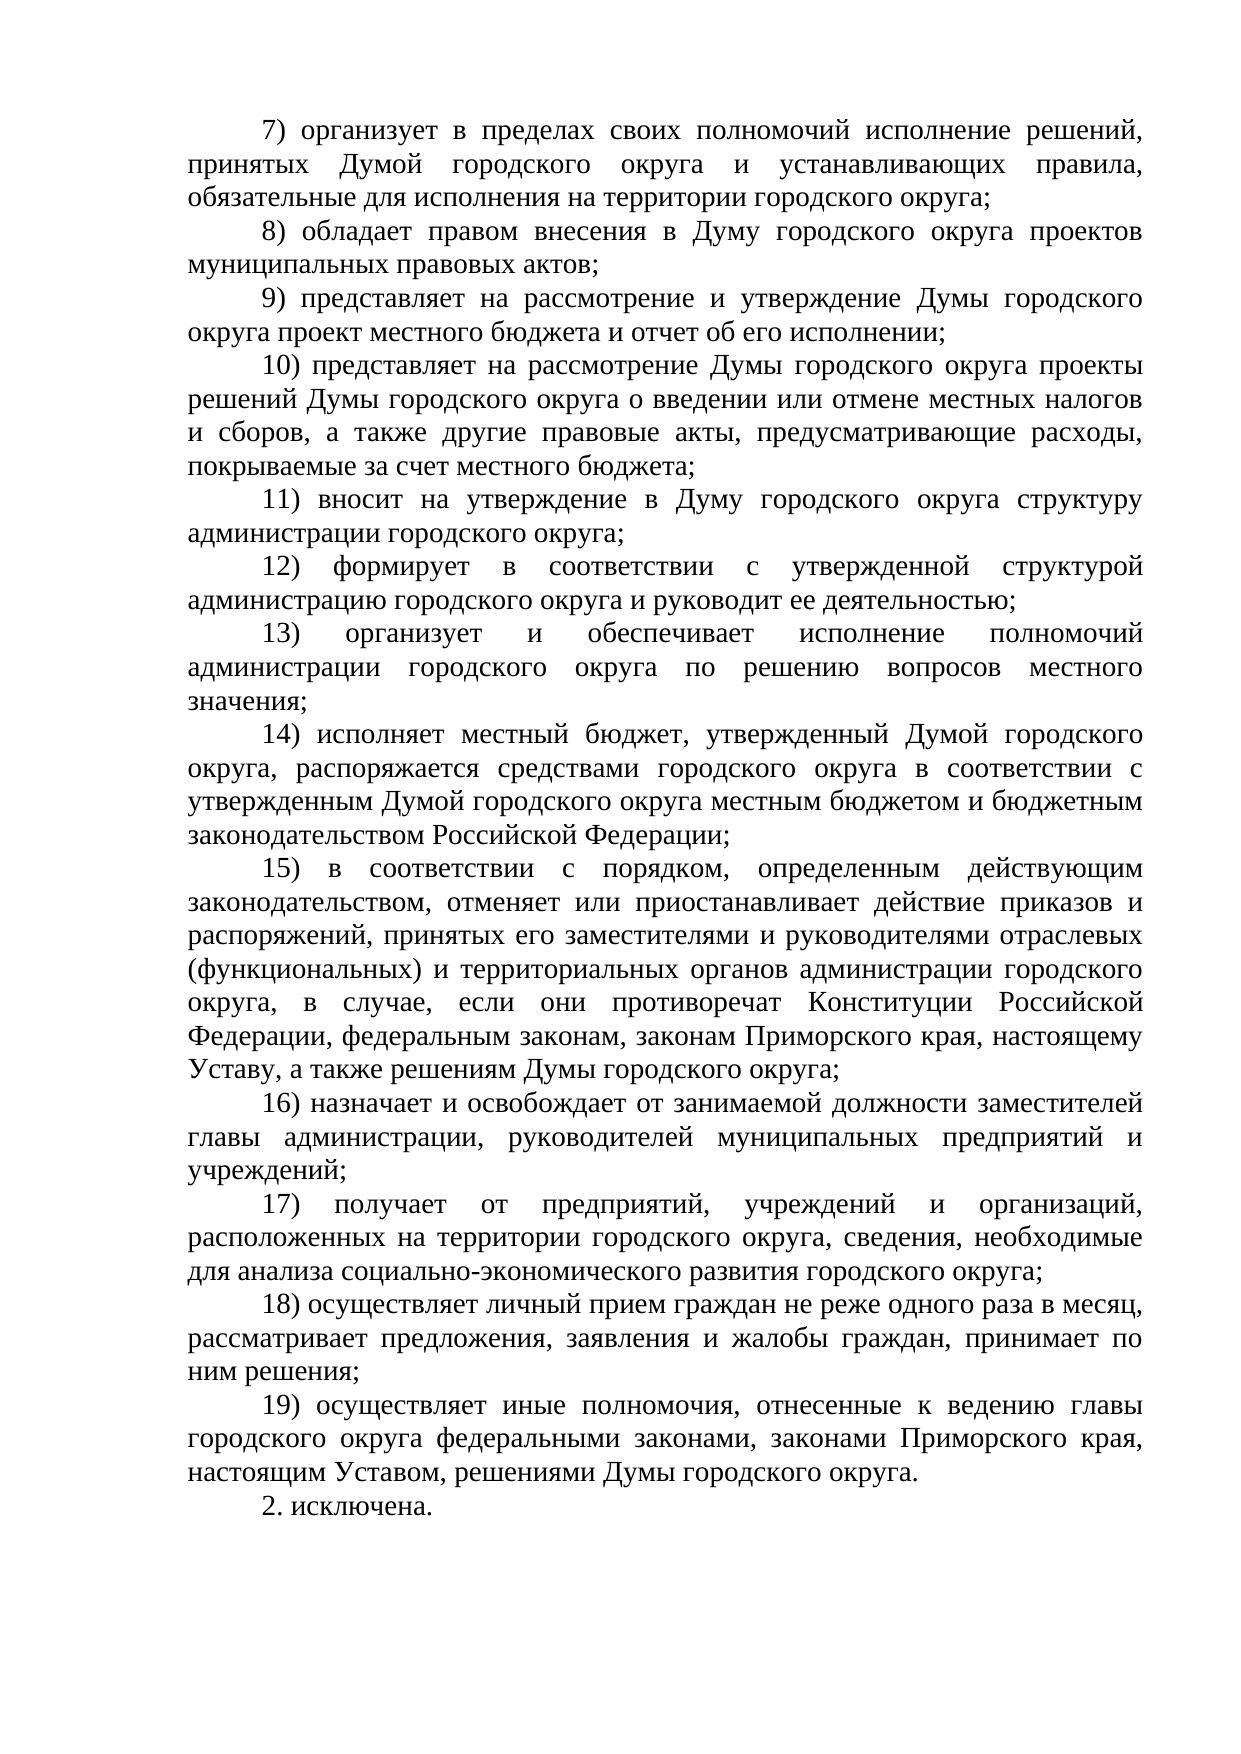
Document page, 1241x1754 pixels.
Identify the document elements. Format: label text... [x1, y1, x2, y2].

text 19) осуществляет иные полномочия, отнесенные к ведению главы городского округа федеральными законами, законами Приморского края, настоящим Уставом, решениями Думы городского округа. [187, 1387, 1144, 1488]
text 17) получает от предприятий, учреждений и организаций, расположенных на территории городского округа, сведения, необходимые для анализа социально-экономического развития городского округа; [187, 1186, 1144, 1286]
text 12) формирует в соответствии с утвержденной структурой администрацию городского округа и руководит ее деятельностью; [187, 548, 1144, 616]
text 15) в соответствии с порядком, определенным действующим законодательством, отменяет или приостанавливает действие приказов и распоряжений, принятых его заместителями и руководителями отраслевых (функциональных) и территориальных органов администрации городского округа, в случае, если они противоречат Конституции Российской Федерации, федеральным законам, законам Приморского края, настоящему Уставу, а также решениям Думы городского округа; [187, 850, 1144, 1085]
text 7) организует в пределах своих полномочий исполнение решений, принятых Думой городского округа и устанавливающих правила, обязательные для исполнения на территории городского округа; [187, 112, 1144, 213]
text 11) вносит на утверждение в Думу городского округа структуру администрации городского округа; [187, 481, 1144, 548]
text 10) представляет на рассмотрение Думы городского округа проекты решений Думы городского округа о введении или отмене местных налогов и сборов, а также другие правовые акты, предусматривающие расходы, покрываемые за счет местного бюджета; [187, 347, 1144, 481]
text 16) назначает и освобождает от занимаемой должности заместителей главы администрации, руководителей муниципальных предприятий и учреждений; [187, 1085, 1144, 1186]
text 2. исключена. [187, 1488, 1144, 1521]
text 14) исполняет местный бюджет, утвержденный Думой городского округа, распоряжается средствами городского округа в соответствии с утвержденным Думой городского округа местным бюджетом и бюджетным законодательством Российской Федерации; [187, 716, 1144, 850]
text 8) обладает правом внесения в Думу городского округа проектов муниципальных правовых актов; [187, 213, 1144, 280]
text 13) организует и обеспечивает исполнение полномочий администрации городского округа по решению вопросов местного значения; [187, 616, 1144, 716]
text 18) осуществляет личный прием граждан не реже одного раза в месяц, рассматривает предложения, заявления и жалобы граждан, принимает по ним решения; [187, 1286, 1144, 1387]
text 9) представляет на рассмотрение и утверждение Думы городского округа проект местного бюджета и отчет об его исполнении; [187, 280, 1144, 347]
